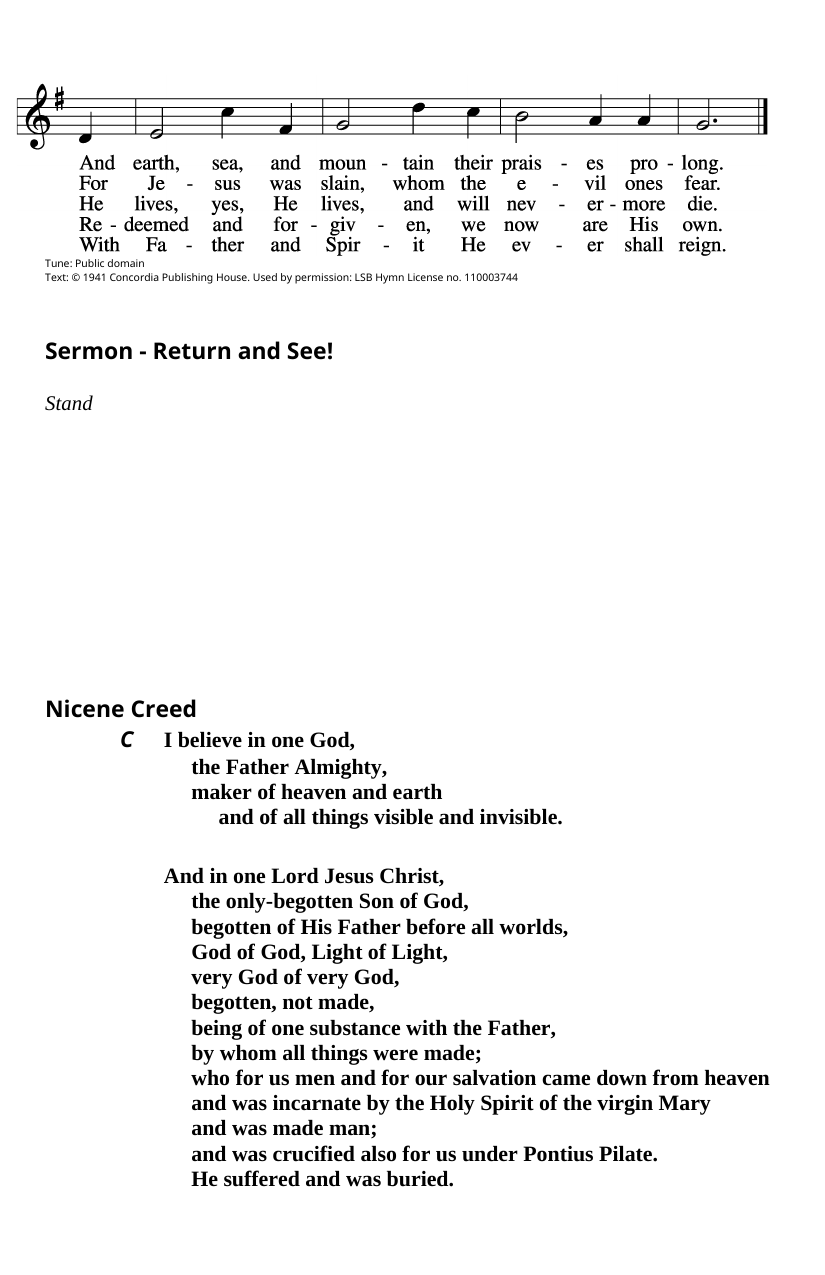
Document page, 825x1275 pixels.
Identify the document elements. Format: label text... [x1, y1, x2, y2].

text He suffered and was buried. [164, 1166, 780, 1191]
text begotten of His Father before all worlds, [164, 914, 780, 939]
text Stand [45, 391, 780, 415]
picture [16, 75, 768, 256]
text very God of very God, [164, 964, 780, 989]
text and was crucified also for us under Pontius Pilate. [164, 1141, 780, 1166]
text Nicene Creed [45, 693, 780, 724]
text and of all things visible and invisible. [164, 804, 780, 829]
text by whom all things were made; [164, 1040, 780, 1065]
text Sermon - Return and See! [45, 335, 780, 366]
text the Father Almighty, [164, 754, 780, 779]
text being of one substance with the Father, [164, 1014, 780, 1040]
text Text: © 1941 Concordia Publishing House. Used by permission: LSB Hymn License no. 110003744 [45, 270, 780, 284]
text and was incarnate by the Holy Spirit of the virgin Mary [164, 1090, 780, 1115]
text who for us men and for our salvation came down from heaven [164, 1065, 780, 1090]
text and was made man; [164, 1115, 780, 1141]
text And in one Lord Jesus Christ, [164, 863, 780, 888]
text maker of heaven and earth [164, 779, 780, 804]
text Tune: Public domain [45, 256, 780, 270]
text C I believe in one God, [120, 724, 780, 754]
text begotten, not made, [164, 989, 780, 1014]
text God of God, Light of Light, [164, 939, 780, 964]
text the only-begotten Son of God, [164, 888, 780, 914]
